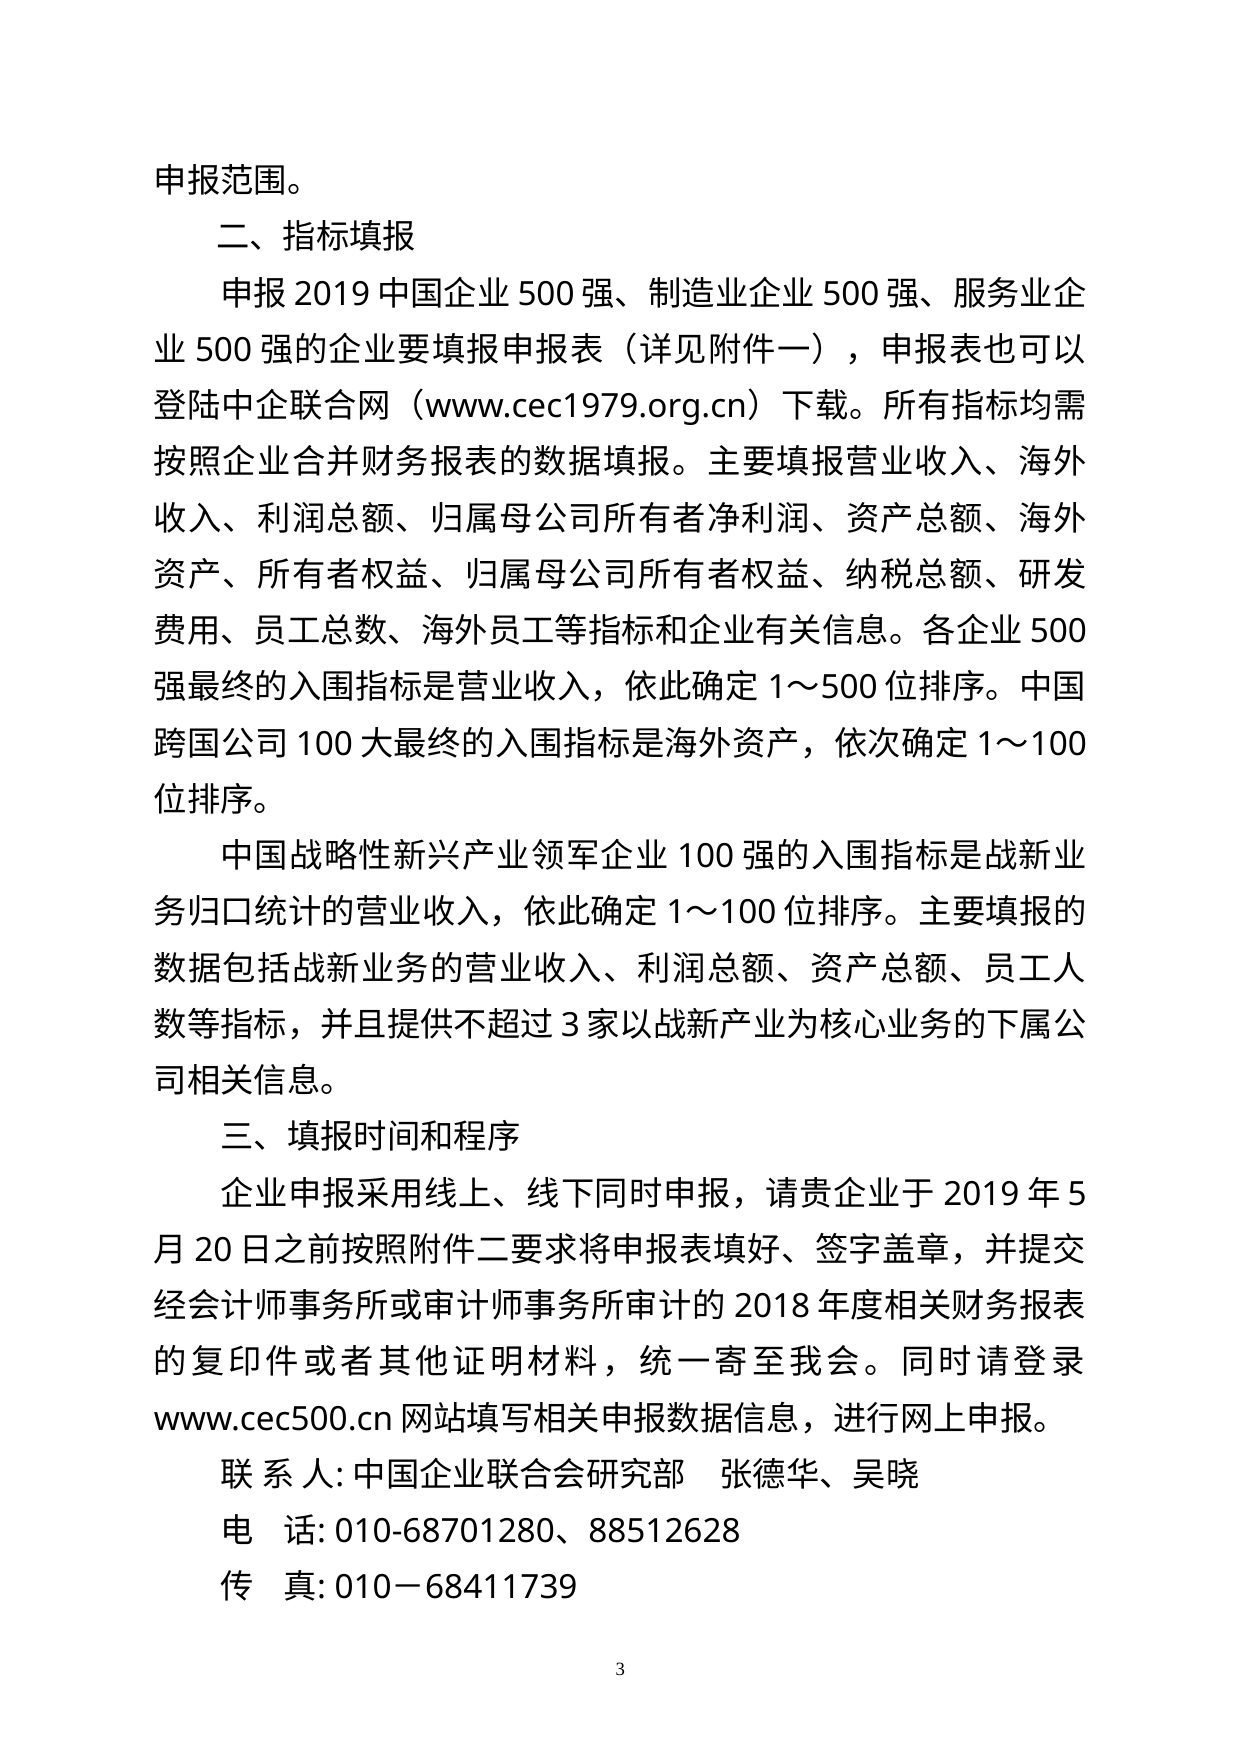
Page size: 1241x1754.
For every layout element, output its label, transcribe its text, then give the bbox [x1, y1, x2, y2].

text 传 真: 010－68411739 [153, 1554, 1096, 1610]
text 二、指标填报 [153, 204, 1087, 260]
text 中国战略性新兴产业领军企业100强的入围指标是战新业务归口统计的营业收入，依此确定1～100位排序。主要填报的数据包括战新业务的营业收入、利润总额、资产总额、员工人数等指标，并且提供不超过3家以战新产业为核心业务的下属公司相关信息。 [153, 823, 1087, 1104]
text 联 系 人: 中国企业联合会研究部 张德华、吴晓 [153, 1441, 1096, 1498]
text 电 话: 010-68701280、88512628 [153, 1498, 1096, 1554]
text 申报2019中国企业500强、制造业企业500强、服务业企业500强的企业要填报申报表（详见附件一），申报表也可以登陆中企联合网（www.cec1979.org.cn）下载。所有指标均需按照企业合并财务报表的数据填报。主要填报营业收入、海外收入、利润总额、归属母公司所有者净利润、资产总额、海外资产、所有者权益、归属母公司所有者权益、纳税总额、研发费用、员工总数、海外员工等指标和企业有关信息。各企业500强最终的入围指标是营业收入，依此确定1～500位排序。中国跨国公司100大最终的入围指标是海外资产，依次确定1～100位排序。 [153, 260, 1087, 823]
text 企业申报采用线上、线下同时申报，请贵企业于2019年5月20日之前按照附件二要求将申报表填好、签字盖章，并提交经会计师事务所或审计师事务所审计的2018年度相关财务报表的复印件或者其他证明材料，统一寄至我会。同时请登录www.cec500.cn网站填写相关申报数据信息，进行网上申报。 [153, 1160, 1087, 1441]
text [153, 148, 1087, 204]
text 三、填报时间和程序 [153, 1104, 1087, 1160]
